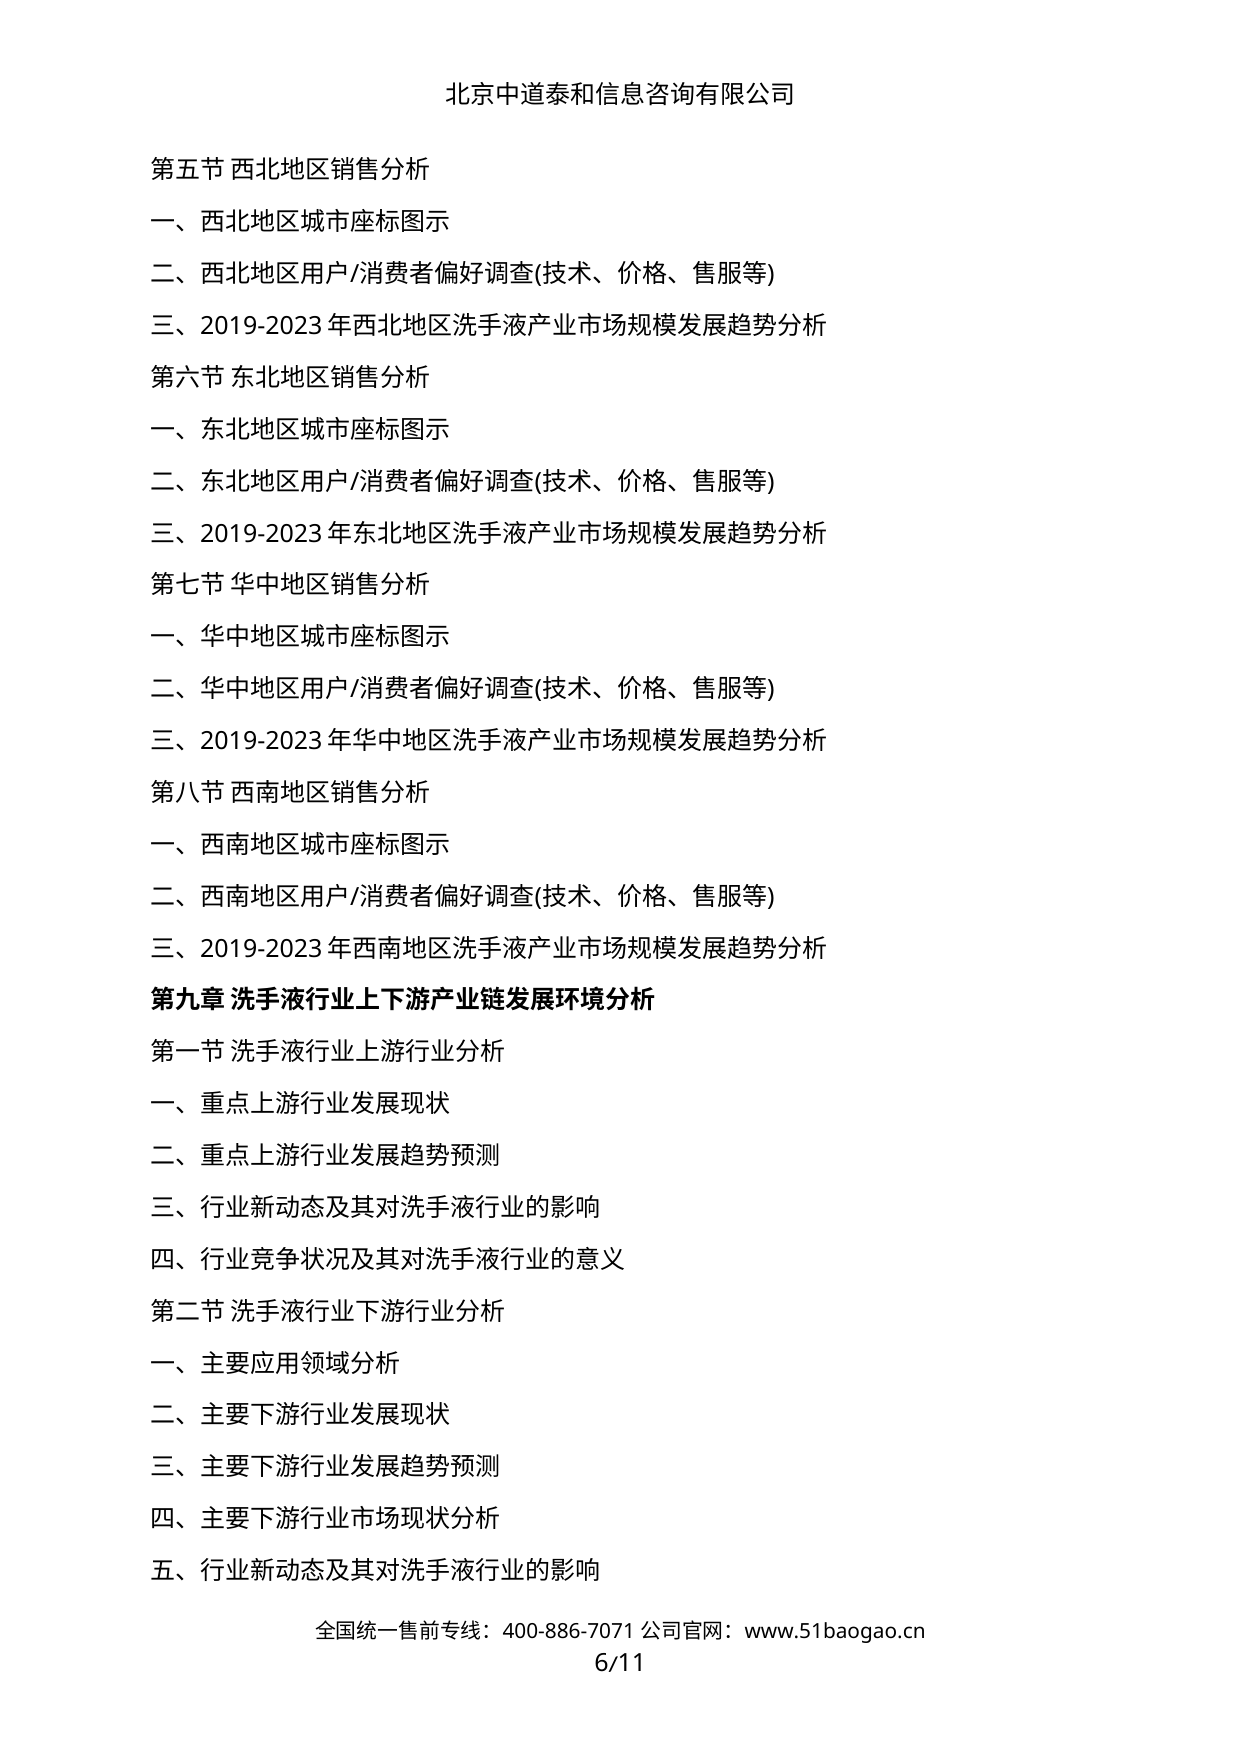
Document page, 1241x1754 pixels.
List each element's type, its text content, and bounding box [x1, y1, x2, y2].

text 四、行业竞争状况及其对洗手液行业的意义 [150, 1239, 1090, 1276]
text 第五节 西北地区销售分析 [150, 150, 1090, 186]
text 一、西北地区城市座标图示 [150, 202, 1090, 238]
text 三、主要下游行业发展趋势预测 [150, 1447, 1090, 1483]
text 一、华中地区城市座标图示 [150, 617, 1090, 653]
text 第一节 洗手液行业上游行业分析 [150, 1032, 1090, 1068]
text 三、2019-2023年西南地区洗手液产业市场规模发展趋势分析 [150, 928, 1090, 964]
text 一、东北地区城市座标图示 [150, 409, 1090, 446]
text 第二节 洗手液行业下游行业分析 [150, 1291, 1090, 1327]
text 三、2019-2023年东北地区洗手液产业市场规模发展趋势分析 [150, 513, 1090, 549]
text 三、行业新动态及其对洗手液行业的影响 [150, 1187, 1090, 1224]
text 二、重点上游行业发展趋势预测 [150, 1136, 1090, 1172]
text 三、2019-2023年西北地区洗手液产业市场规模发展趋势分析 [150, 306, 1090, 342]
text 第七节 华中地区销售分析 [150, 565, 1090, 601]
text 五、行业新动态及其对洗手液行业的影响 [150, 1551, 1090, 1587]
text 二、主要下游行业发展现状 [150, 1395, 1090, 1431]
text 二、东北地区用户/消费者偏好调查(技术、价格、售服等) [150, 461, 1090, 497]
text 三、2019-2023年华中地区洗手液产业市场规模发展趋势分析 [150, 721, 1090, 757]
text 第六节 东北地区销售分析 [150, 357, 1090, 394]
text 二、华中地区用户/消费者偏好调查(技术、价格、售服等) [150, 669, 1090, 705]
text 一、主要应用领域分析 [150, 1343, 1090, 1379]
text 四、主要下游行业市场现状分析 [150, 1499, 1090, 1535]
text 一、重点上游行业发展现状 [150, 1084, 1090, 1120]
text 二、西南地区用户/消费者偏好调查(技术、价格、售服等) [150, 876, 1090, 912]
text 第九章 洗手液行业上下游产业链发展环境分析 [150, 980, 1090, 1016]
text 第八节 西南地区销售分析 [150, 772, 1090, 809]
text 一、西南地区城市座标图示 [150, 824, 1090, 861]
text 二、西北地区用户/消费者偏好调查(技术、价格、售服等) [150, 254, 1090, 290]
